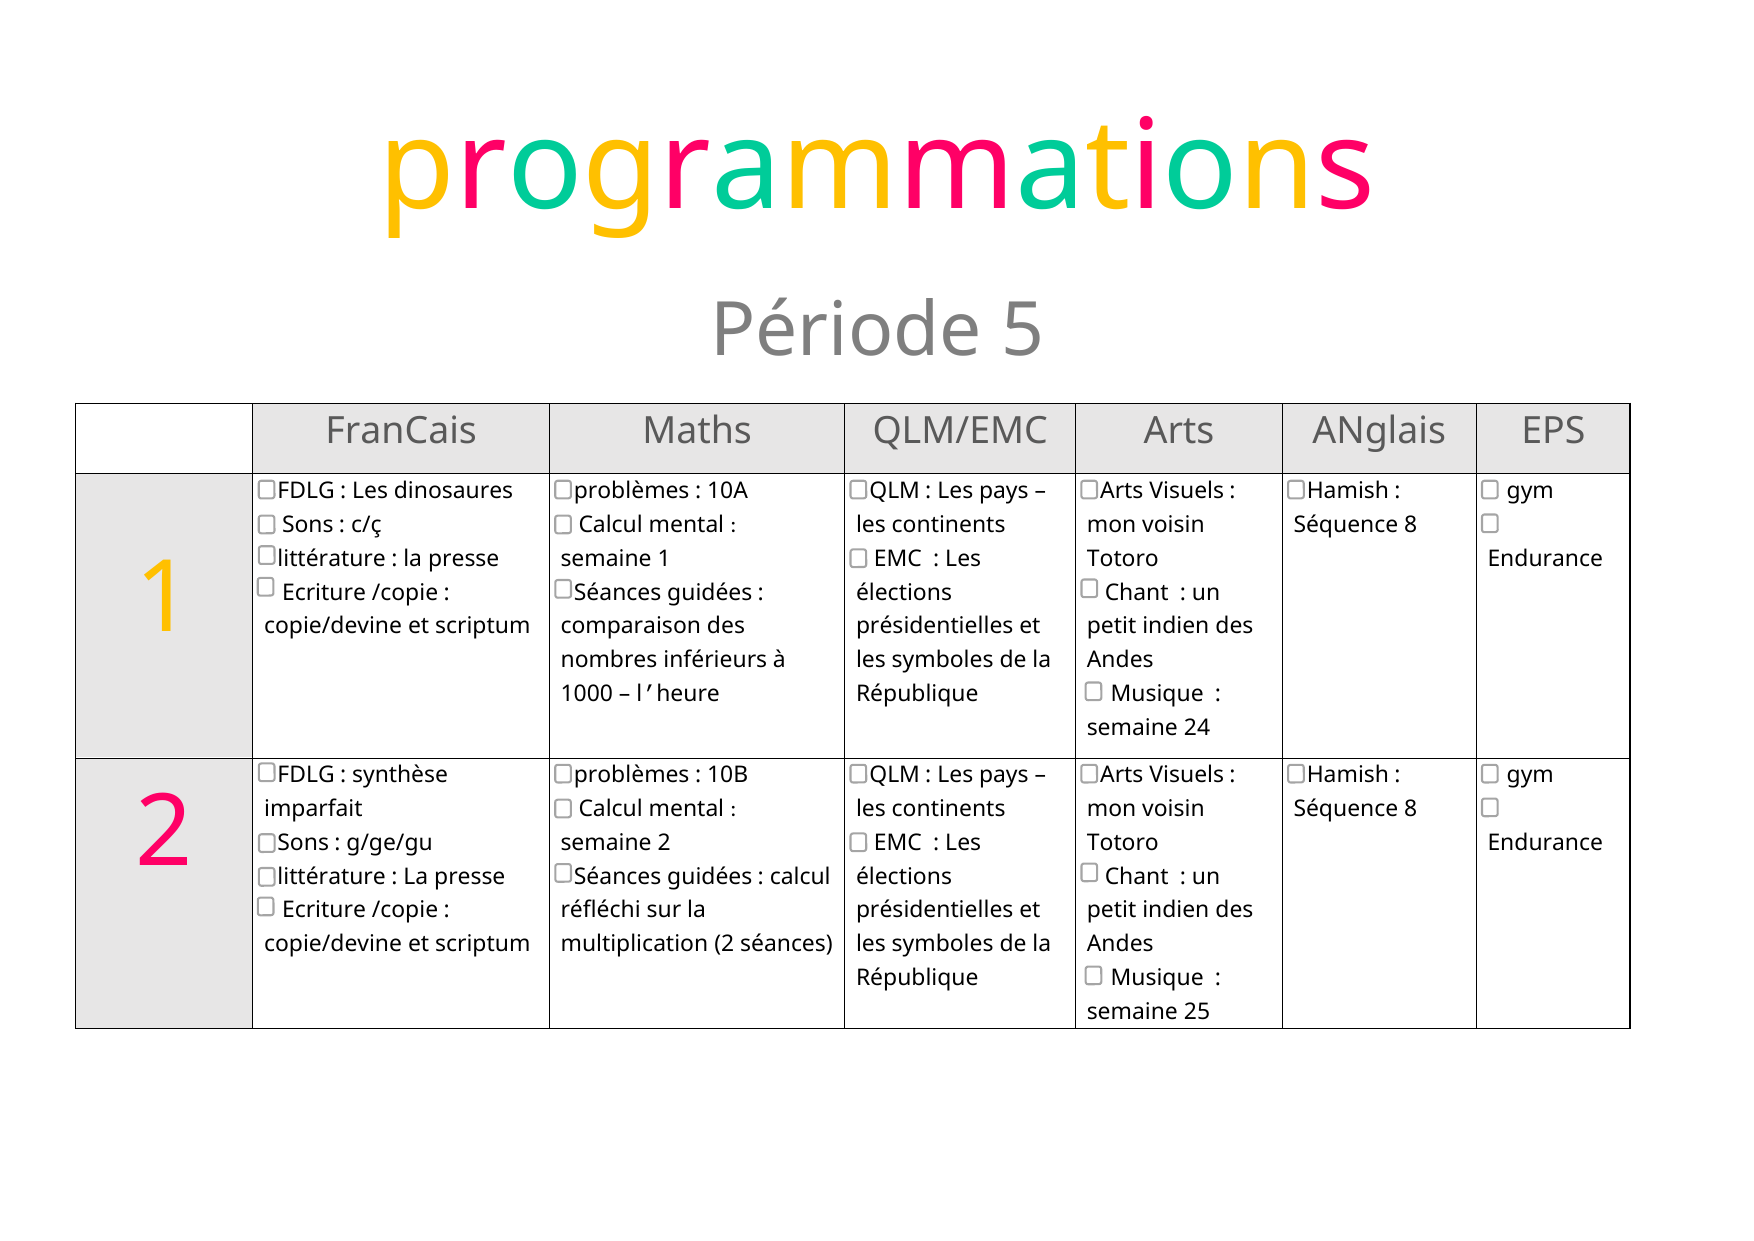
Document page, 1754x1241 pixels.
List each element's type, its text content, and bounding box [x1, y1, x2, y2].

table_cell - Arts Visuels : mon voisin Totoro Chant : un petit indien des Andes Musique : semaine 25 [1076, 759, 1282, 1028]
text Période 5 [75, 276, 1679, 378]
table_cell - gym - Endurance [1477, 759, 1629, 1028]
table_cell - QLM : Les pays – les continents EMC : Les élections présidentielles et les symboles de la République [845, 474, 1075, 757]
table_header Maths [550, 404, 844, 473]
table_header ANglais [1283, 404, 1476, 473]
table_cell - Hamish : Séquence 8 [1283, 759, 1476, 1028]
table_cell - problèmes : 10B Calcul mental : semaine 2 - Séances guidées : calcul réfléchi sur la multiplication (2 séances) [550, 759, 844, 1028]
table_header EPS [1477, 404, 1629, 473]
table_cell - gym - Endurance [1477, 474, 1629, 757]
table_header [76, 404, 252, 473]
table_cell - Arts Visuels : mon voisin Totoro Chant : un petit indien des Andes Musique : semaine 24 [1076, 474, 1282, 757]
table_cell - Hamish : Séquence 8 [1283, 474, 1476, 757]
table_cell - FDLG : synthèse imparfait - Sons : g/ge/gu - littérature : La presse Ecriture /copie : copie/devine et scriptum [253, 759, 549, 1028]
table_cell - FDLG : Les dinosaures Sons : c/ç - littérature : la presse Ecriture /copie : copie/devine et scriptum [253, 474, 549, 757]
table_header FranCais [253, 404, 549, 473]
table_cell - problèmes : 10A Calcul mental : semaine 1 - Séances guidées : comparaison des nombres inférieurs à 1000 – l’heure [550, 474, 844, 757]
text programmations [75, 75, 1679, 245]
table_header Arts [1076, 404, 1282, 473]
table_cell - QLM : Les pays – les continents EMC : Les élections présidentielles et les symboles de la République [845, 759, 1075, 1028]
table_header QLM/EMC [845, 404, 1075, 473]
table_cell 2 [76, 759, 252, 1028]
table_cell 1 [76, 474, 252, 757]
